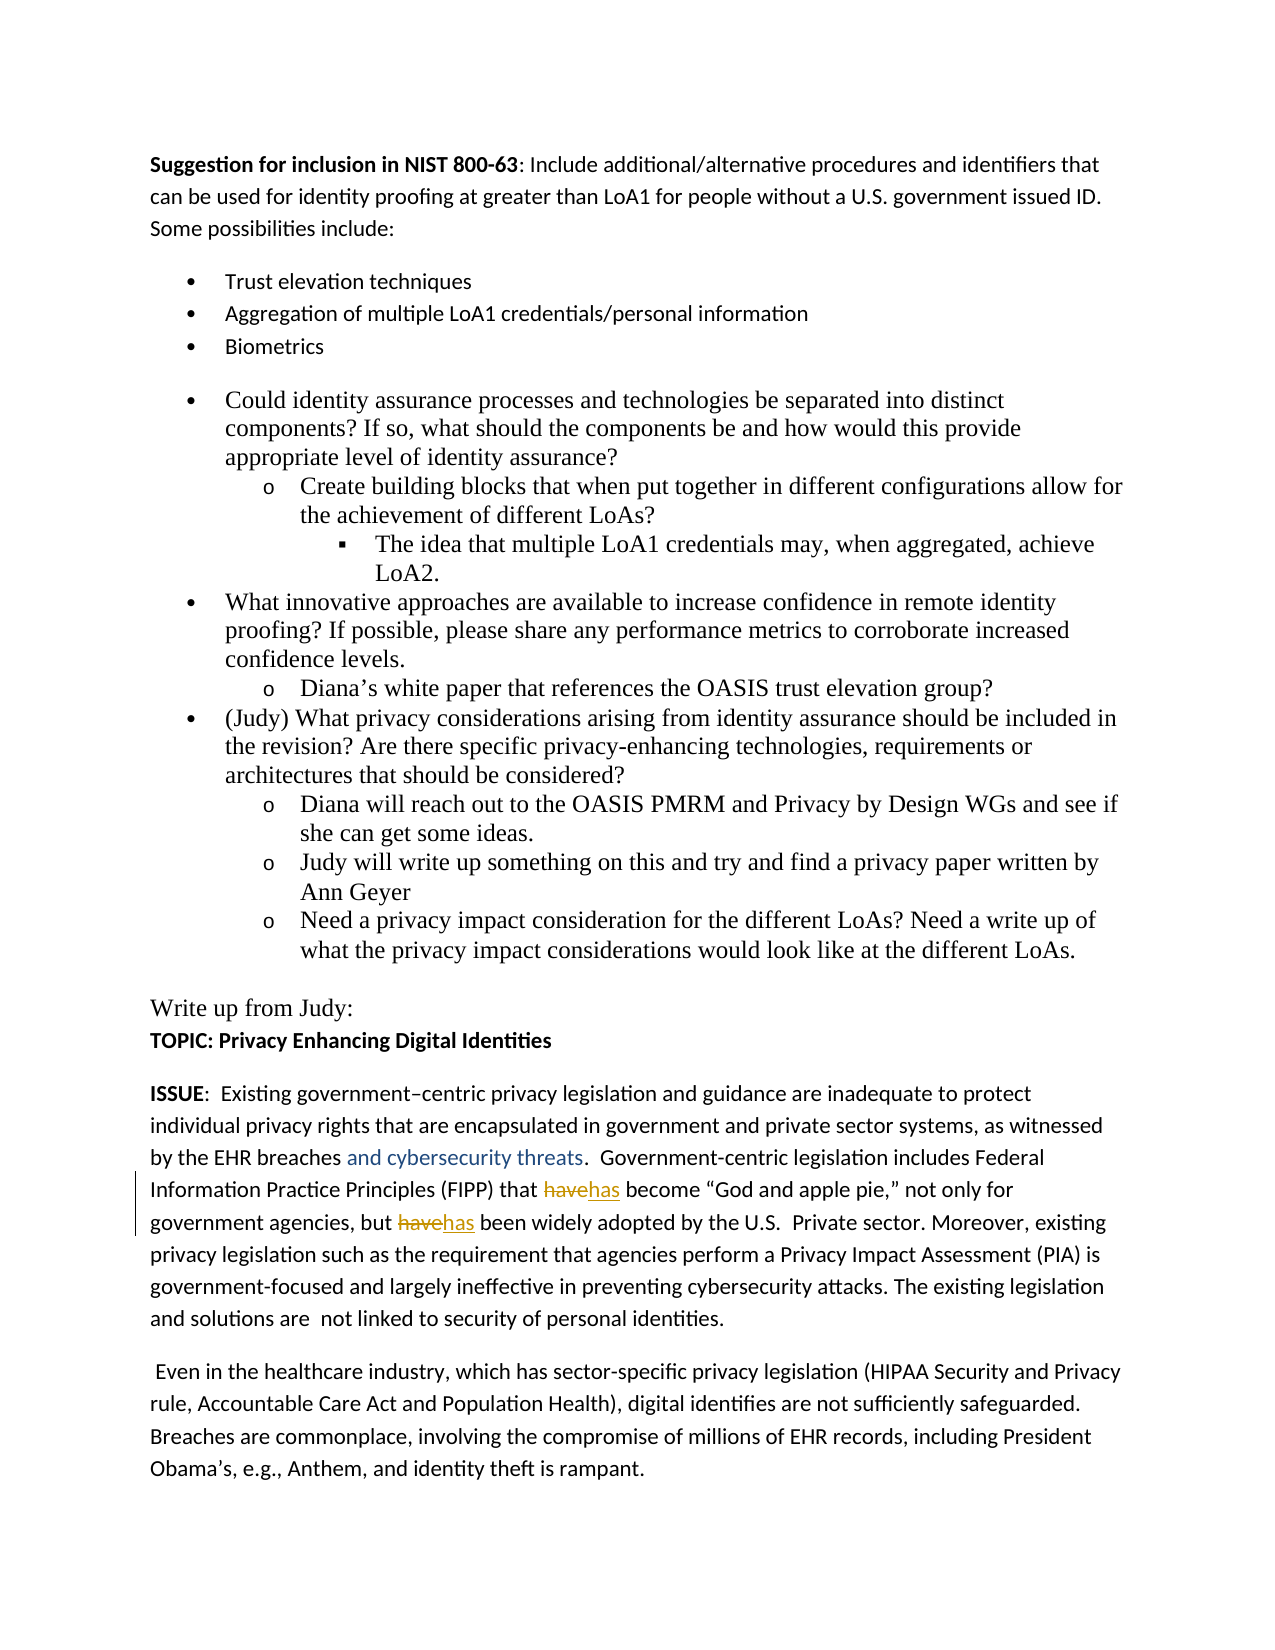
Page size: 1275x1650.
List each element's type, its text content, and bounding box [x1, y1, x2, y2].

list Biometrics [187, 332, 1125, 360]
list Could identity assurance processes and technologies be separated into distinct components? If so, what should the components be and how would this provide appropriate level of identity assurance? [187, 385, 1125, 471]
list Need a privacy impact consideration for the different LoAs? Need a write up of what the privacy impact considerations would look like at the different LoAs. [262, 906, 1125, 964]
text Even in the healthcare industry, which has sector-specific privacy legislation (HIPAA Security and Privacy rule, Accountable Care Act and Population Health), digital identifies are not sufficiently safeguarded. Breaches are commonplace, involving the compromise of millions of EHR records, including President Obama’s, e.g., Anthem, and identity theft is rampant. [150, 1357, 1125, 1482]
text ISSUE: Existing government–centric privacy legislation and guidance are inadequate to protect individual privacy rights that are encapsulated in government and private sector systems, as witnessed by the EHR breaches and cybersecurity threats. Government-centric legislation includes Federal Information Practice Principles (FIPP) that become “God and apple pie,” not only for government agencies, but been widely adopted by the U.S. Private sector. Moreover, existing privacy legislation such as the requirement that agencies perform a Privacy Impact Assessment (PIA) is government-focused and largely ineffective in preventing cybersecurity attacks. The existing legislation and solutions are not linked to security of personal identities. [150, 1079, 1125, 1332]
text Suggestion for inclusion in NIST 800-63: Include additional/alternative procedures and identifiers that can be used for identity proofing at greater than LoA1 for people without a U.S. government issued ID. Some possibilities include: [150, 150, 1125, 242]
text Write up from Judy: TOPIC: Privacy Enhancing Digital Identities [150, 993, 1125, 1054]
list Create building blocks that when put together in different configurations allow for the achievement of different LoAs? [262, 471, 1125, 529]
list The idea that multiple LoA1 credentials may, when aggregated, achieve LoA2. [337, 529, 1125, 587]
list What innovative approaches are available to increase confidence in remote identity proofing? If possible, please share any performance metrics to corroborate increased confidence levels. [187, 587, 1125, 673]
list (Judy) What privacy considerations arising from identity assurance should be included in the revision? Are there specific privacy-enhancing technologies, requirements or architectures that should be considered? [187, 703, 1125, 789]
list Diana will reach out to the OASIS PMRM and Privacy by Design WGs and see if she can get some ideas. [262, 789, 1125, 847]
list Aggregation of multiple LoA1 credentials/personal information [187, 299, 1125, 328]
list Trust elevation techniques [187, 267, 1125, 295]
list Diana’s white paper that references the OASIS trust elevation group? [262, 673, 1125, 703]
list Judy will write up something on this and try and find a privacy paper written by Ann Geyer [262, 847, 1125, 906]
